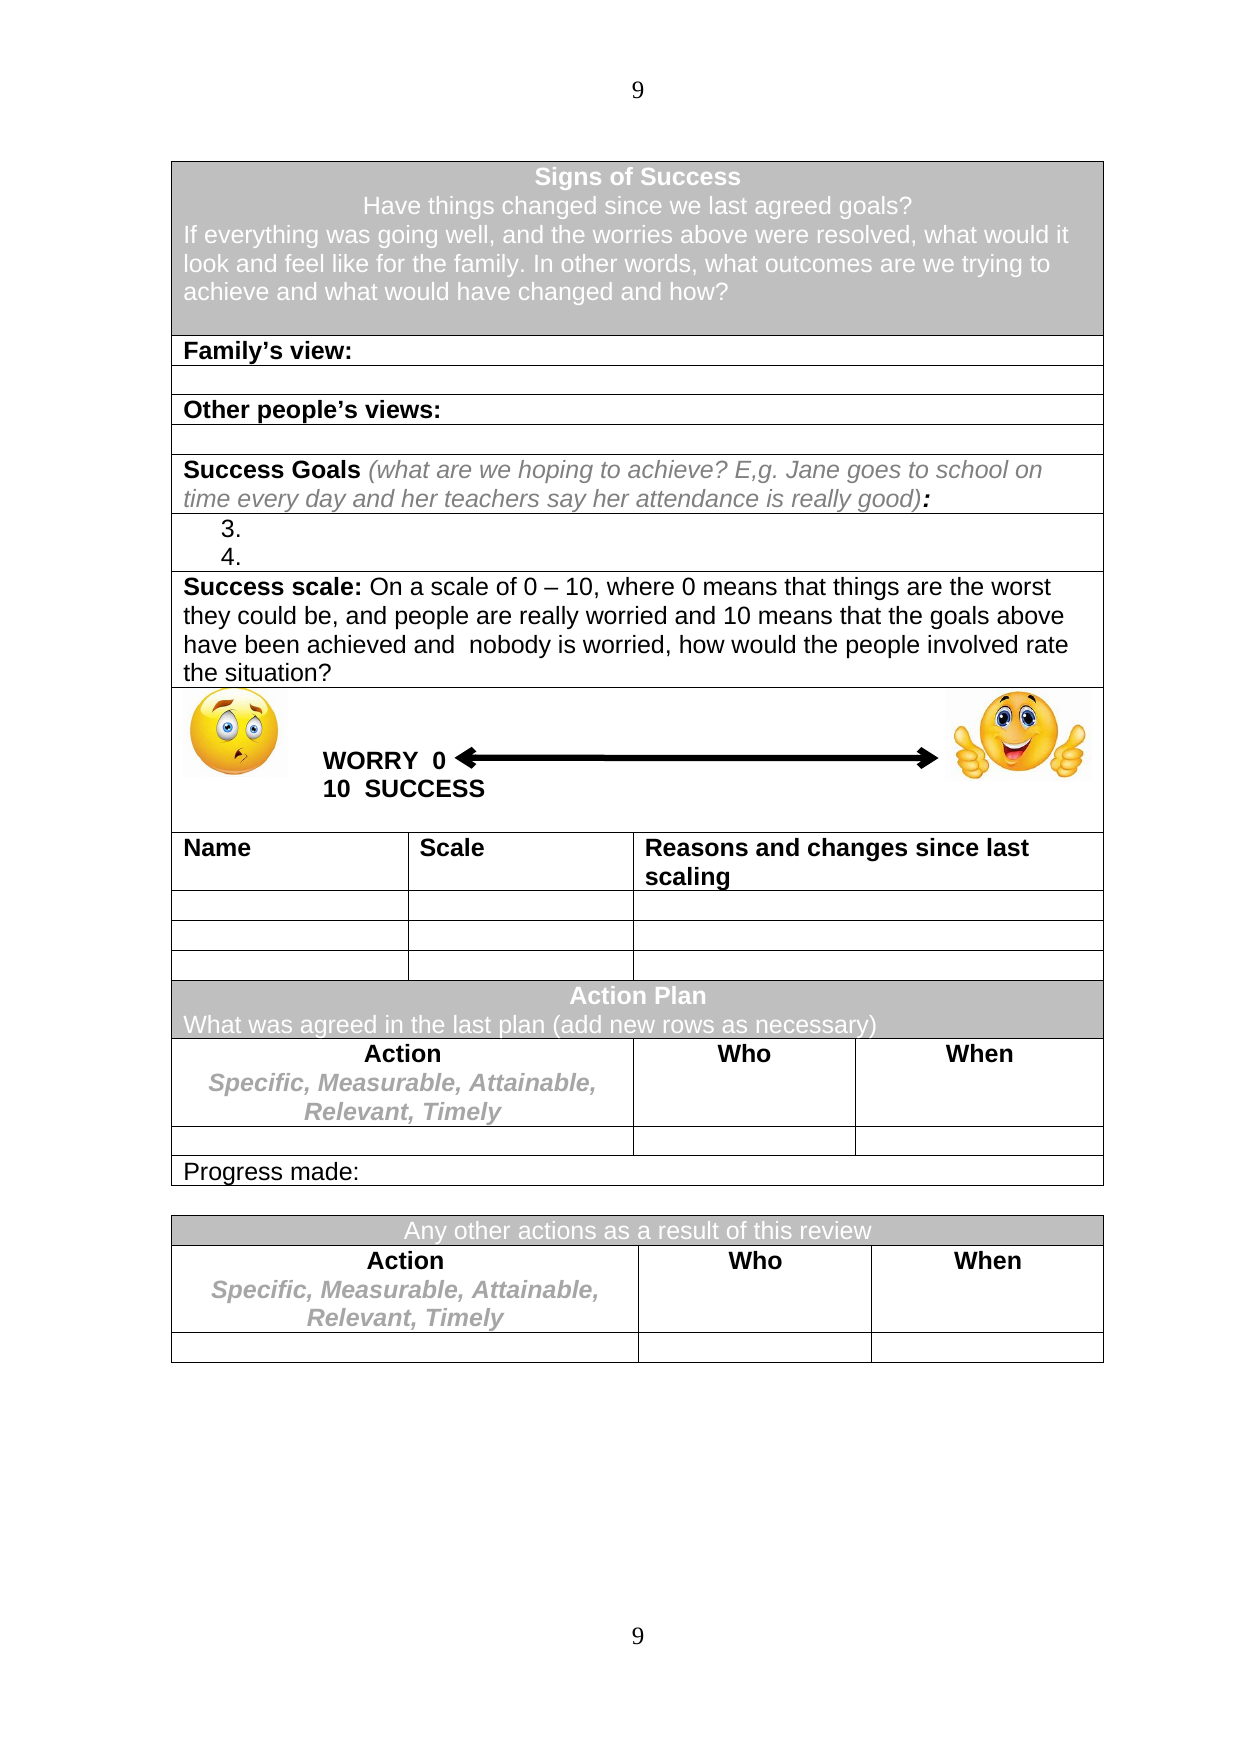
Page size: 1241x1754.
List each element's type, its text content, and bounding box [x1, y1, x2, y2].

table_cell [409, 891, 633, 920]
table_cell Success Goals (what are we hoping to achieve? E,g. Jane goes to school on time every day and her teachers say her attendance is really good): [172, 455, 1103, 512]
table_cell When [856, 1039, 1103, 1126]
table_cell Who [634, 1039, 855, 1126]
table_cell Success scale: On a scale of 0 – 10, where 0 means that things are the worst they could be, and people are really worried and 10 means that the goals above have been achieved and nobody is worried, how would the people involved rate the situation? [172, 572, 1103, 687]
table_cell [409, 951, 633, 980]
table_cell [172, 951, 408, 980]
table_cell WORRY 0 10 SUCCESS [311, 688, 933, 832]
table_cell Who [639, 1246, 871, 1332]
table_cell [634, 891, 1103, 920]
table_cell When [872, 1246, 1103, 1332]
picture [183, 688, 288, 777]
table_cell [172, 1333, 638, 1362]
picture [945, 688, 1093, 781]
table_cell Scale [409, 833, 633, 890]
table_cell Name [172, 833, 408, 890]
table_cell Action Specific, Measurable, Attainable, Relevant, Timely [172, 1039, 633, 1126]
table_header Any other actions as a result of this review [172, 1216, 1103, 1245]
table_cell Progress made: [172, 1156, 1103, 1185]
table_cell [172, 921, 408, 950]
table_cell Reasons and changes since last scaling [634, 833, 1103, 890]
table_cell [634, 921, 1103, 950]
table_cell Action Plan What was agreed in the last plan (add new rows as necessary) [172, 981, 1103, 1038]
table_cell [856, 1127, 1103, 1155]
table_cell Other people’s views: [172, 395, 1103, 424]
table_cell [172, 425, 1103, 454]
table_cell Family’s view: [172, 336, 1103, 364]
table_cell [639, 1333, 871, 1362]
table_cell Action Specific, Measurable, Attainable, Relevant, Timely [172, 1246, 638, 1332]
table_cell [172, 1127, 633, 1155]
table_cell [172, 688, 311, 832]
table_cell [872, 1333, 1103, 1362]
table_header Signs of Success Have things changed since we last agreed goals? If everything was going well, and the worries above were resolved, what would it look and feel like for the family. In other words, what outcomes are we trying to achieve and what would have changed and how? [172, 162, 1103, 335]
table_cell [634, 1127, 855, 1155]
table_cell [634, 951, 1103, 980]
table_cell [172, 891, 408, 920]
table_cell [409, 921, 633, 950]
table_cell [172, 366, 1103, 394]
table_cell [933, 688, 1103, 832]
table_cell [172, 514, 1103, 571]
